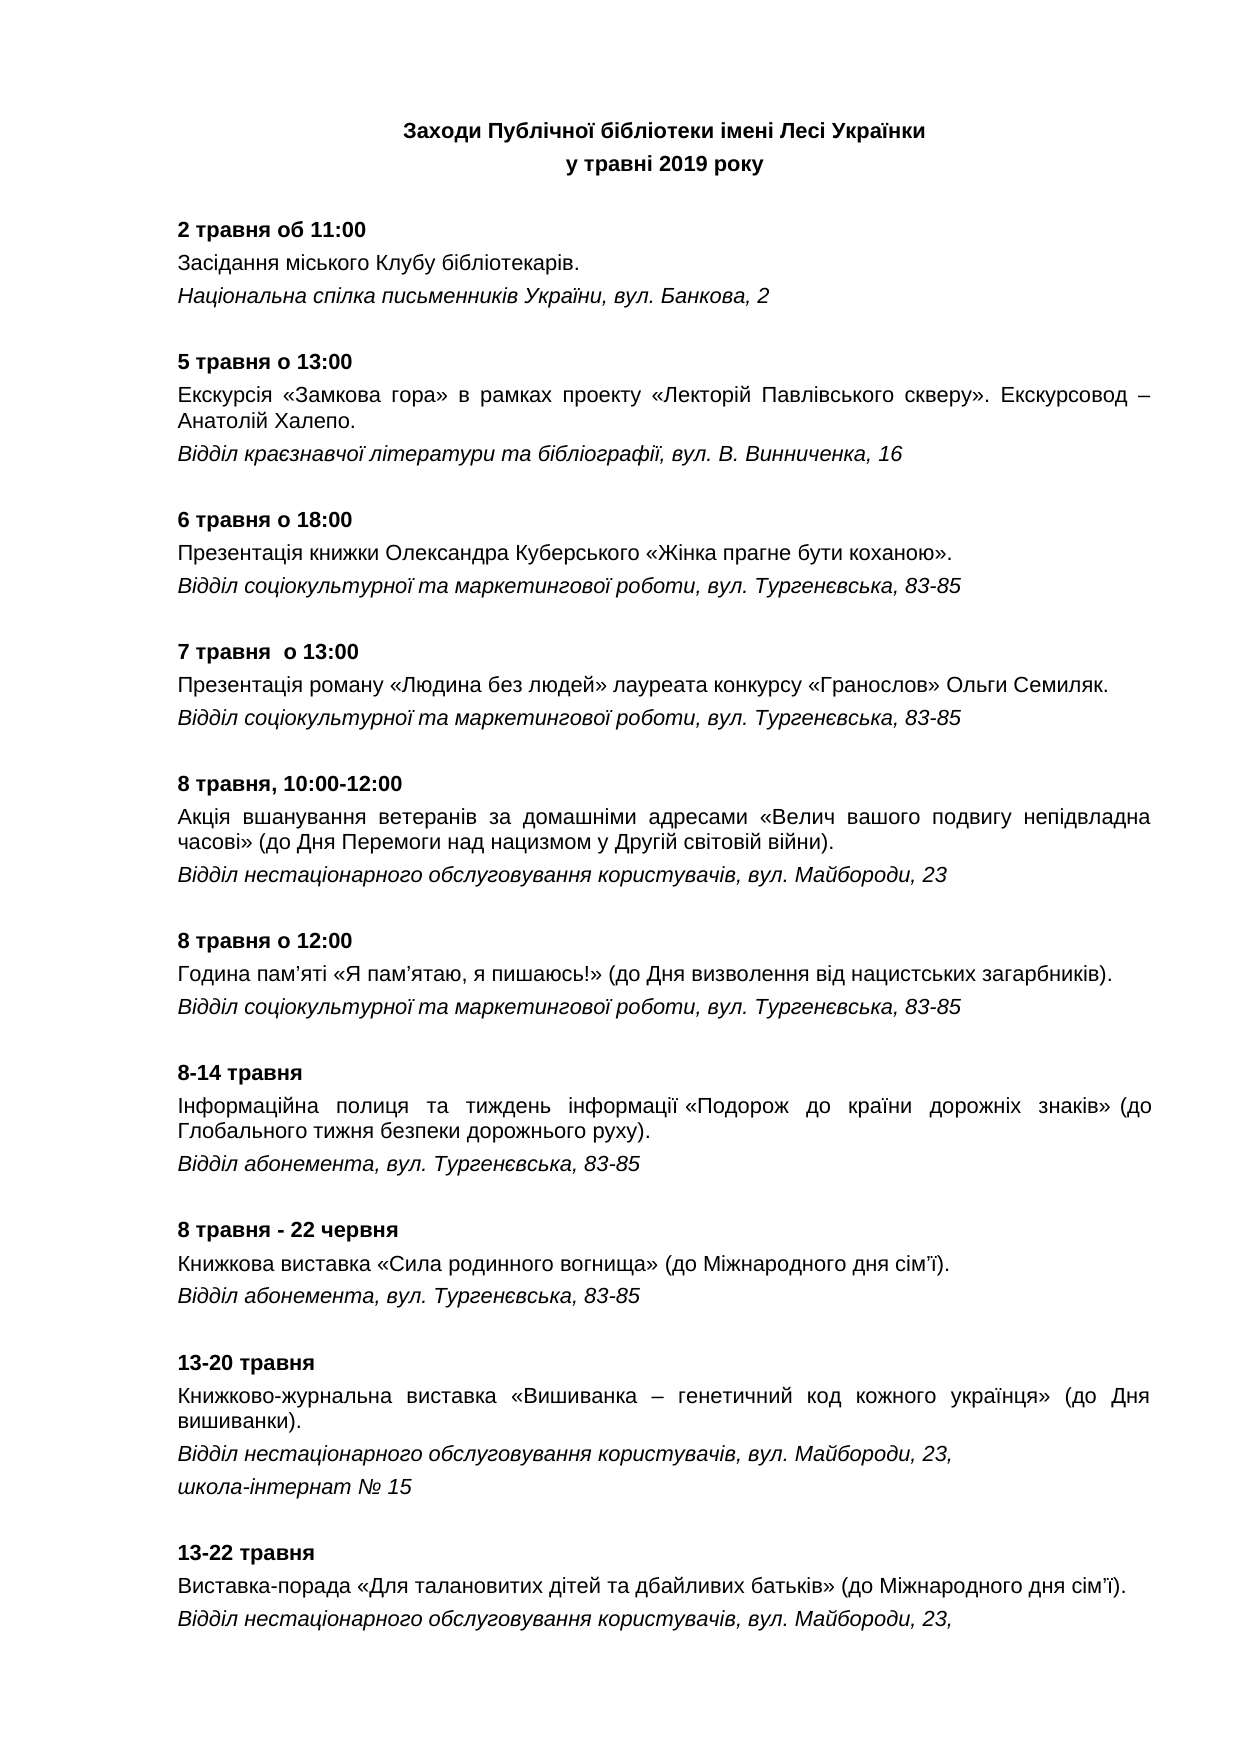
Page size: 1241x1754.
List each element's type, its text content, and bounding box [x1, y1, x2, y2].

text 8 травня - 22 червня [177, 1217, 1152, 1243]
text Книжкова виставка «Сила родинного вогнища» (до Міжнародного дня сім’ї). [177, 1250, 1152, 1276]
text 8-14 травня [177, 1060, 1152, 1085]
text Відділ абонемента, вул. Тургенєвська, 83-85 [177, 1151, 1152, 1177]
text 2 травня об 11:00 [177, 217, 1152, 242]
text у травні 2019 року [177, 151, 1152, 176]
text Заходи Публічної бібліотеки імені Лесі Українки [177, 118, 1152, 143]
text Відділ нестаціонарного обслуговування користувачів, вул. Майбороди, 23, [177, 1441, 1152, 1466]
text Презентація роману «Людина без людей» лауреата конкурсу «Гранослов» Ольги Семиляк. [177, 672, 1152, 697]
text 7 травня о 13:00 [177, 639, 1152, 664]
text Виставка-порада «Для талановитих дітей та дбайливих батьків» (до Міжнародного дня сім’ї). [177, 1573, 1152, 1598]
text школа-інтернат № 15 [177, 1474, 1152, 1499]
text 5 травня о 13:00 [177, 349, 1152, 374]
text Відділ соціокультурної та маркетингової роботи, вул. Тургенєвська, 83-85 [177, 573, 1152, 598]
text 13-20 травня [177, 1349, 1152, 1375]
text Книжково-журнальна виставка «Вишиванка – генетичний код кожного українця» (до Дня вишиванки). [177, 1382, 1152, 1433]
text Засідання міського Клубу бібліотекарів. [177, 250, 1152, 275]
text Презентація книжки Олександра Куберського «Жінка прагне бути коханою». [177, 539, 1152, 565]
text Екскурсія «Замкова гора» в рамках проекту «Лекторій Павлівського скверу». Екскурсовод – Анатолій Халепо. [177, 382, 1152, 433]
text Відділ абонемента, вул. Тургенєвська, 83-85 [177, 1283, 1152, 1309]
text Акція вшанування ветеранів за домашніми адресами «Велич вашого подвигу непідвладна часові» (до Дня Перемоги над нацизмом у Другій світовій війни). [177, 804, 1152, 854]
text Відділ соціокультурної та маркетингової роботи, вул. Тургенєвська, 83-85 [177, 994, 1152, 1019]
text Відділ соціокультурної та маркетингової роботи, вул. Тургенєвська, 83-85 [177, 705, 1152, 730]
text 8 травня, 10:00-12:00 [177, 771, 1152, 796]
text 6 травня о 18:00 [177, 507, 1152, 532]
text 8 травня о 12:00 [177, 928, 1152, 953]
text Відділ нестаціонарного обслуговування користувачів, вул. Майбороди, 23, [177, 1606, 1152, 1631]
text Відділ краєзнавчої літератури та бібліографії, вул. В. Винниченка, 16 [177, 441, 1152, 466]
text Інформаційна полиця та тиждень інформації «Подорож до країни дорожніх знаків» (до Глобального тижня безпеки дорожнього руху). [177, 1093, 1152, 1143]
text 13-22 травня [177, 1540, 1152, 1565]
text Відділ нестаціонарного обслуговування користувачів, вул. Майбороди, 23 [177, 862, 1152, 887]
text Національна спілка письменників України, вул. Банкова, 2 [177, 283, 1152, 308]
text Година пам’яті «Я пам’ятаю, я пишаюсь!» (до Дня визволення від нацистських загарбників). [177, 961, 1152, 986]
